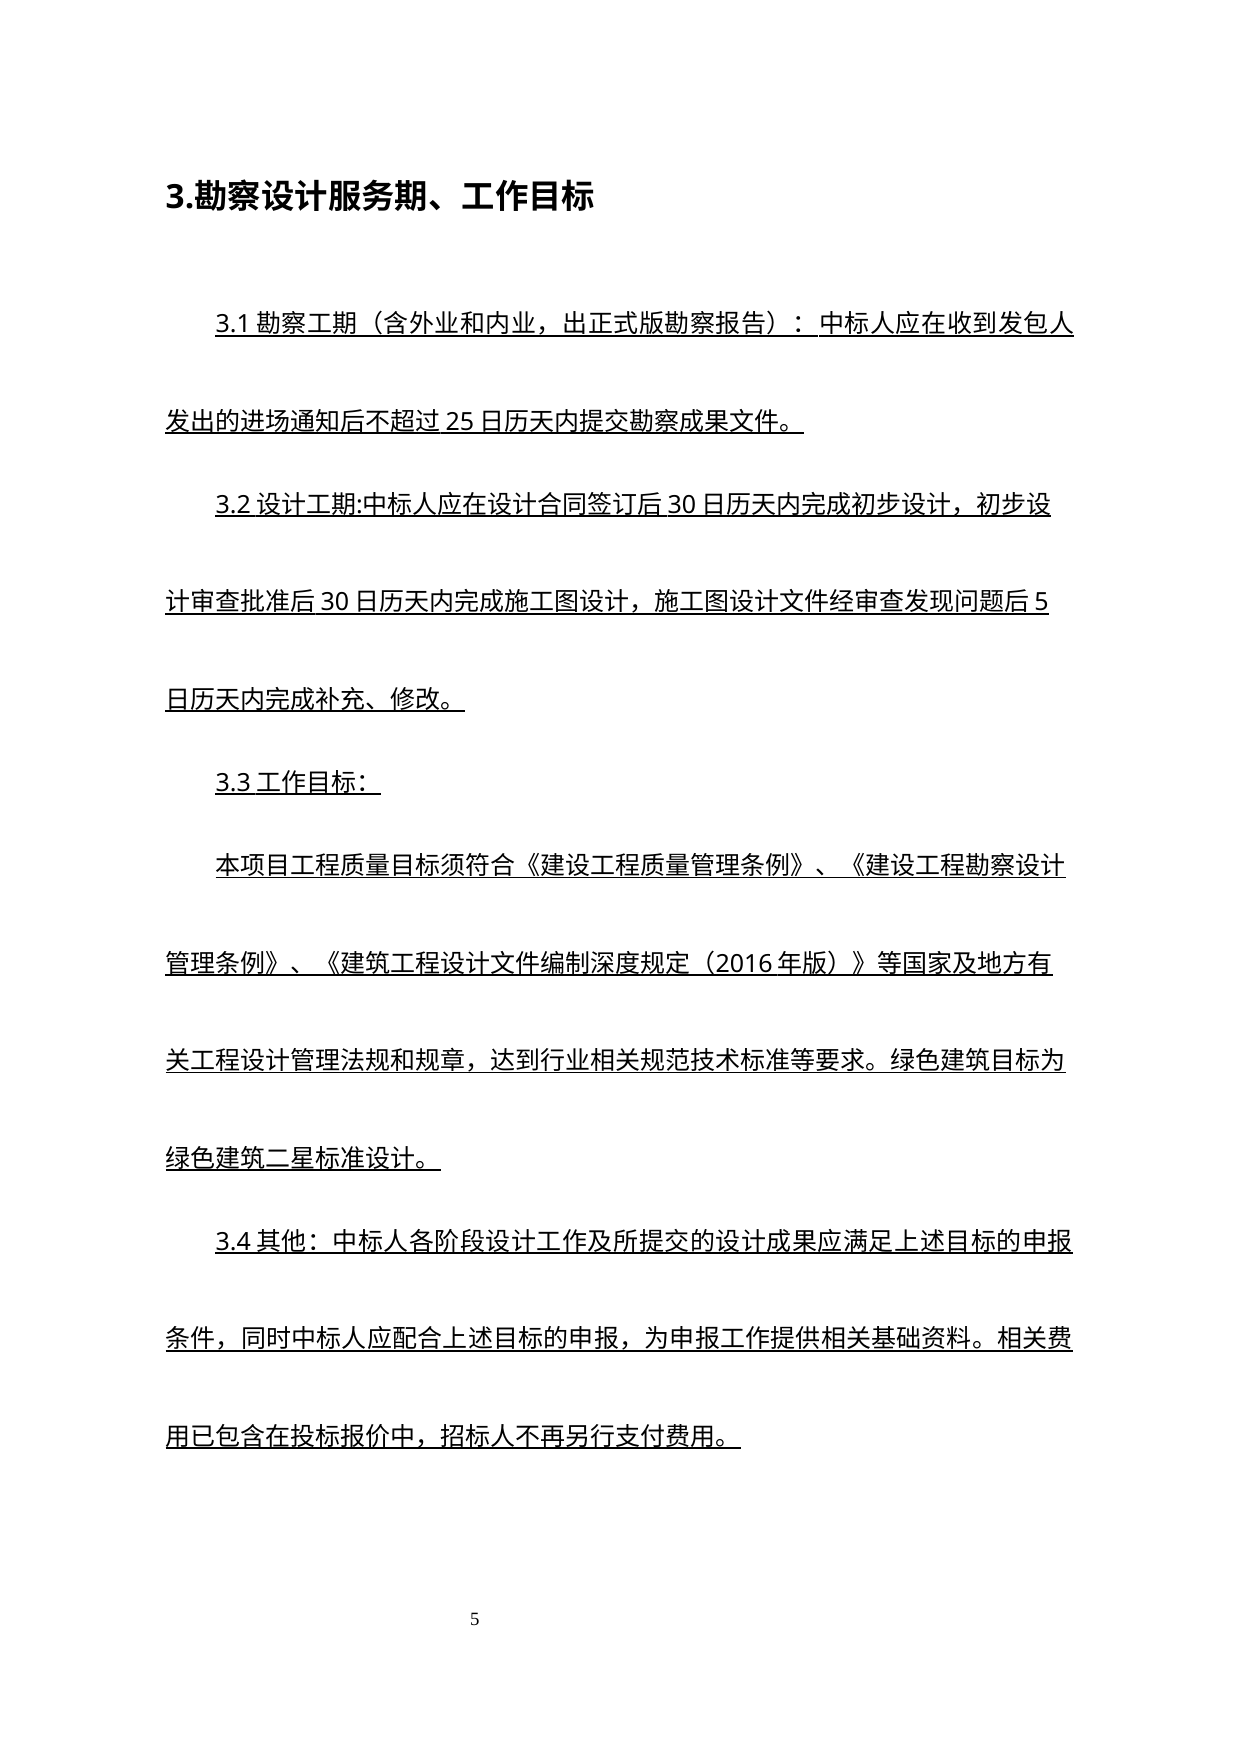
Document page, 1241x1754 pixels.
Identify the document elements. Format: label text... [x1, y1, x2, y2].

subtitle 3.勘察设计服务期、工作目标 [165, 162, 1075, 227]
text 3.4其他：中标人各阶段设计工作及所提交的设计成果应满足上述目标的申报条件，同时中标人应配合上述目标的申报，为申报工作提供相关基础资料。相关费用已包含在投标报价中，招标人不再另行支付费用。 [165, 1207, 1075, 1467]
text 3.3工作目标： [165, 748, 1075, 813]
text 3.1勘察工期（含外业和内业，出正式版勘察报告）：中标人应在收到发包人发出的进场通知后不超过25日历天内提交勘察成果文件。 [165, 289, 1075, 452]
text 本项目工程质量目标须符合《建设工程质量管理条例》、《建设工程勘察设计管理条例》、《建筑工程设计文件编制深度规定（2016年版）》等国家及地方有关工程设计管理法规和规章，达到行业相关规范技术标准等要求。绿色建筑目标为绿色建筑二星标准设计。 [165, 831, 1075, 1189]
text 3.2设计工期:中标人应在设计合同签订后30日历天内完成初步设计，初步设计审查批准后30日历天内完成施工图设计，施工图设计文件经审查发现问题后5日历天内完成补充、修改。 [165, 470, 1075, 730]
